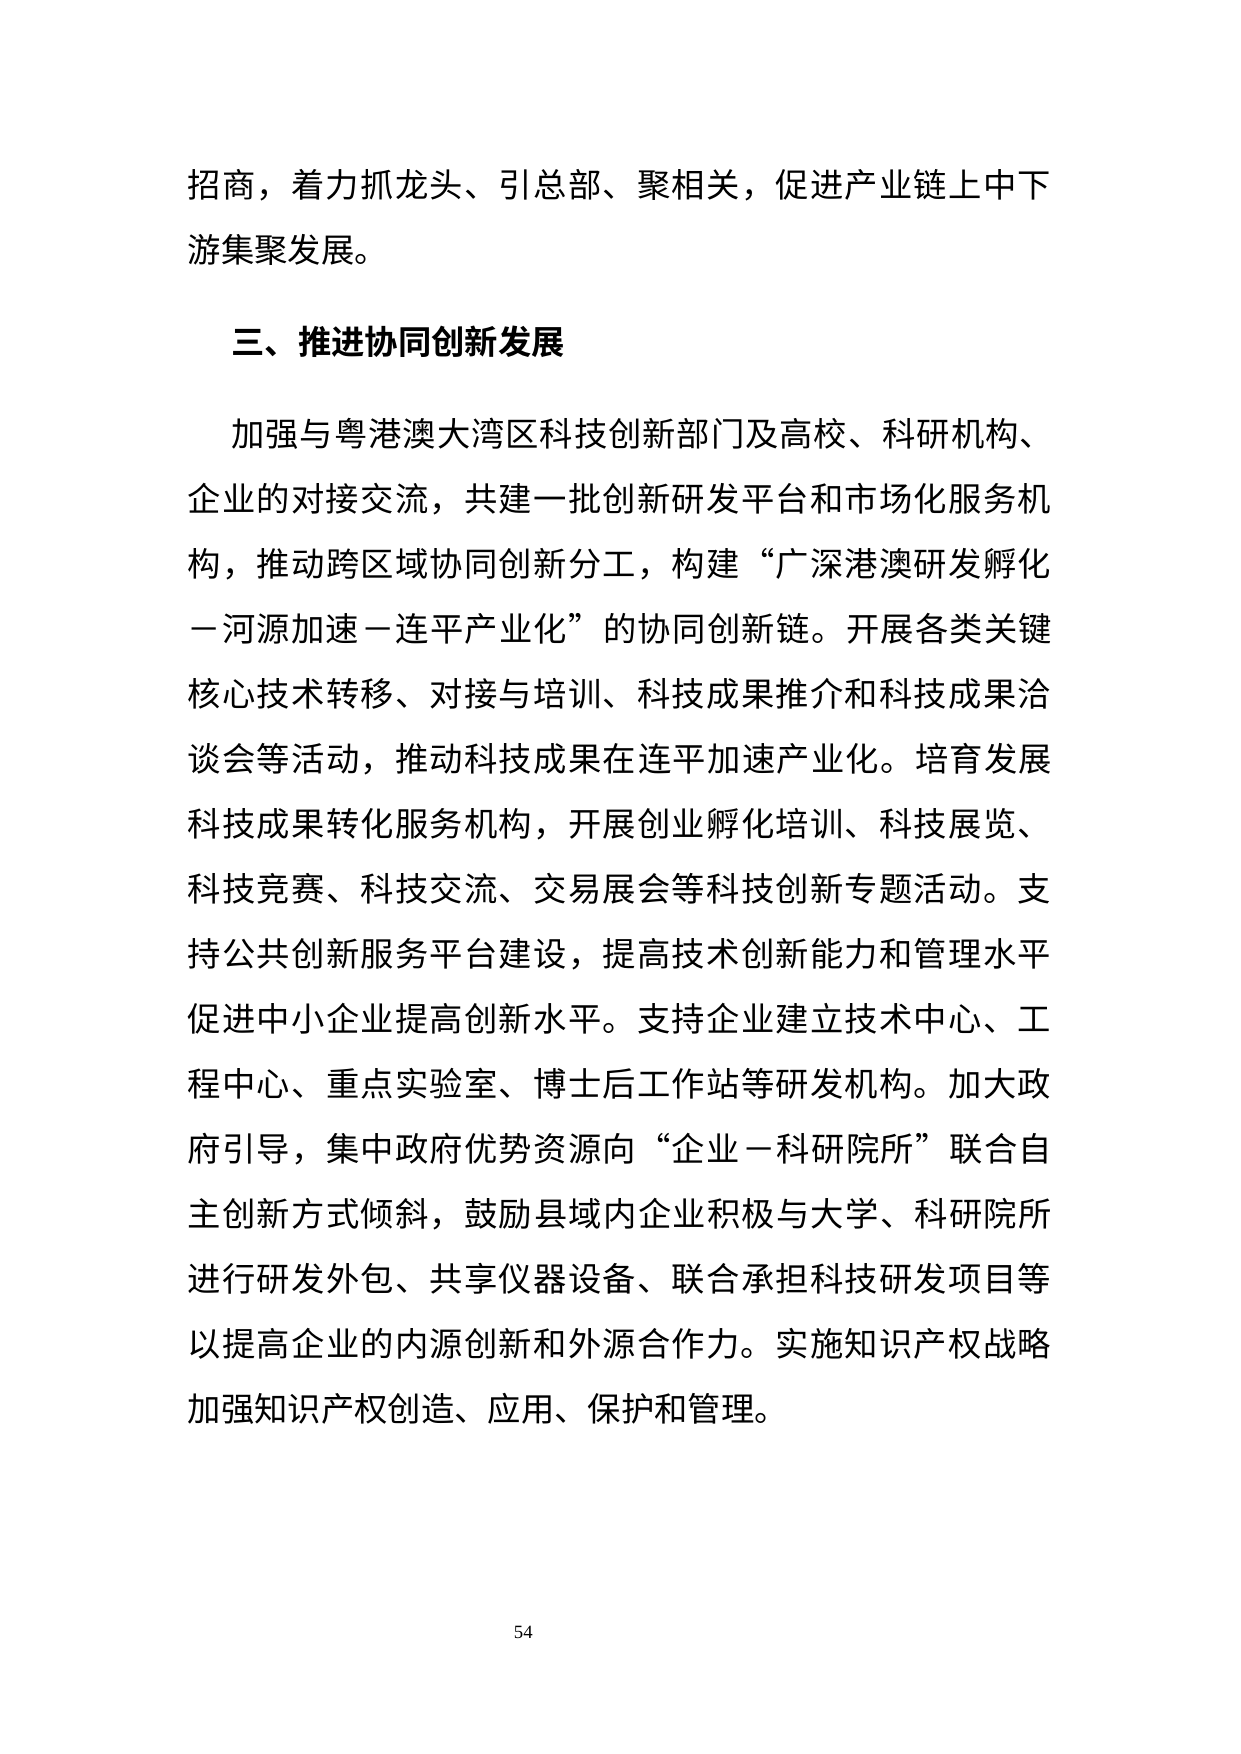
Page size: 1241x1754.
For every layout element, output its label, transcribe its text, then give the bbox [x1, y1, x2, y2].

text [187, 150, 1053, 280]
text 加强与粤港澳大湾区科技创新部门及高校、科研机构、企业的对接交流，共建一批创新研发平台和市场化服务机构，推动跨区域协同创新分工，构建“广深港澳研发孵化－河源加速－连平产业化”的协同创新链。开展各类关键核心技术转移、对接与培训、科技成果推介和科技成果洽谈会等活动，推动科技成果在连平加速产业化。培育发展科技成果转化服务机构，开展创业孵化培训、科技展览、科技竞赛、科技交流、交易展会等科技创新专题活动。支持公共创新服务平台建设，提高技术创新能力和管理水平，促进中小企业提高创新水平。支持企业建立技术中心、工程中心、重点实验室、博士后工作站等研发机构。加大政府引导，集中政府优势资源向“企业－科研院所”联合自主创新方式倾斜，鼓励县域内企业积极与大学、科研院所进行研发外包、共享仪器设备、联合承担科技研发项目等，以提高企业的内源创新和外源合作力。实施知识产权战略，加强知识产权创造、应用、保护和管理。 [187, 399, 1053, 1439]
subtitle 三、推进协同创新发展 [187, 307, 1053, 372]
